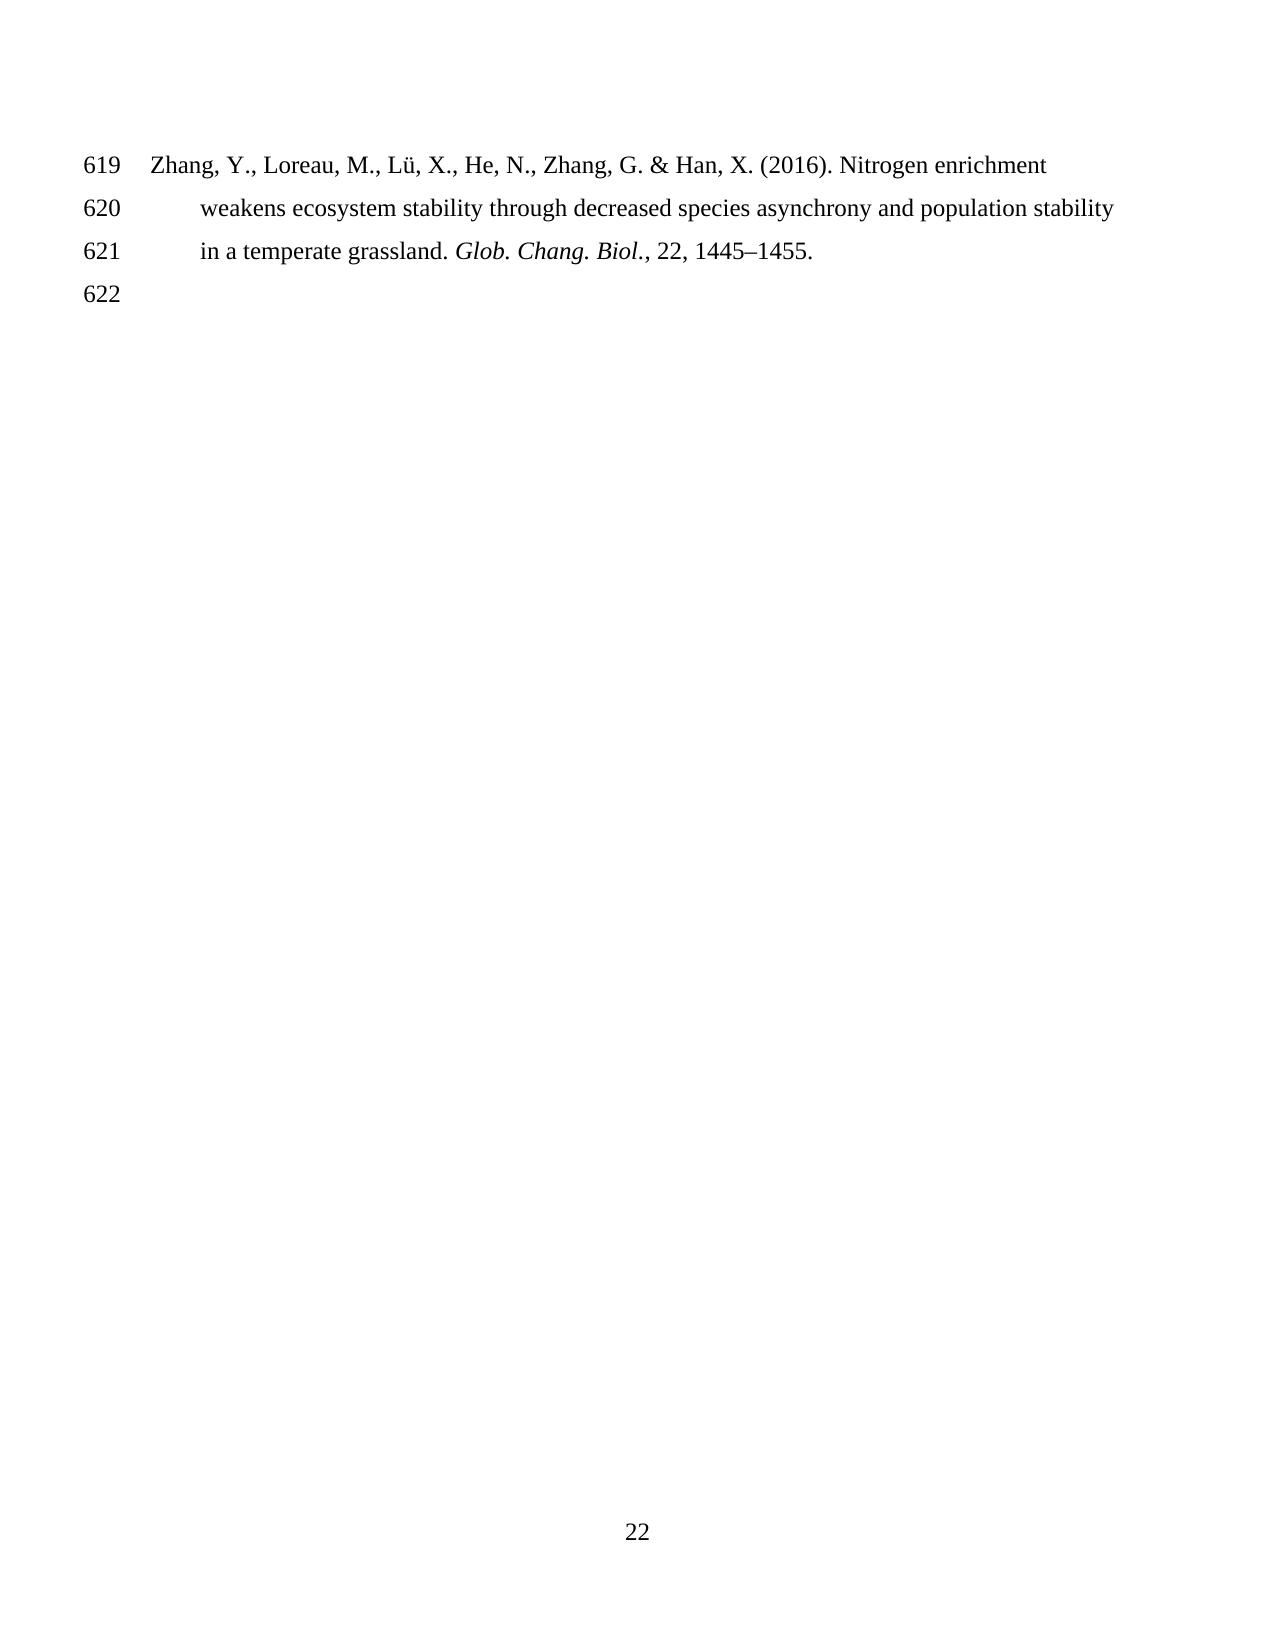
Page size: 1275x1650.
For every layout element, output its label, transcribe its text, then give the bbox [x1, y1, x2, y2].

text Zhang, Y., Loreau, M., Lü, X., He, N., Zhang, G. & Han, X. (2016). Nitrogen enrichment weakens ecosystem stability through decreased species asynchrony and population stability in a temperate grassland. Glob. Chang. Biol., 22, 1445–1455. [150, 150, 1125, 265]
